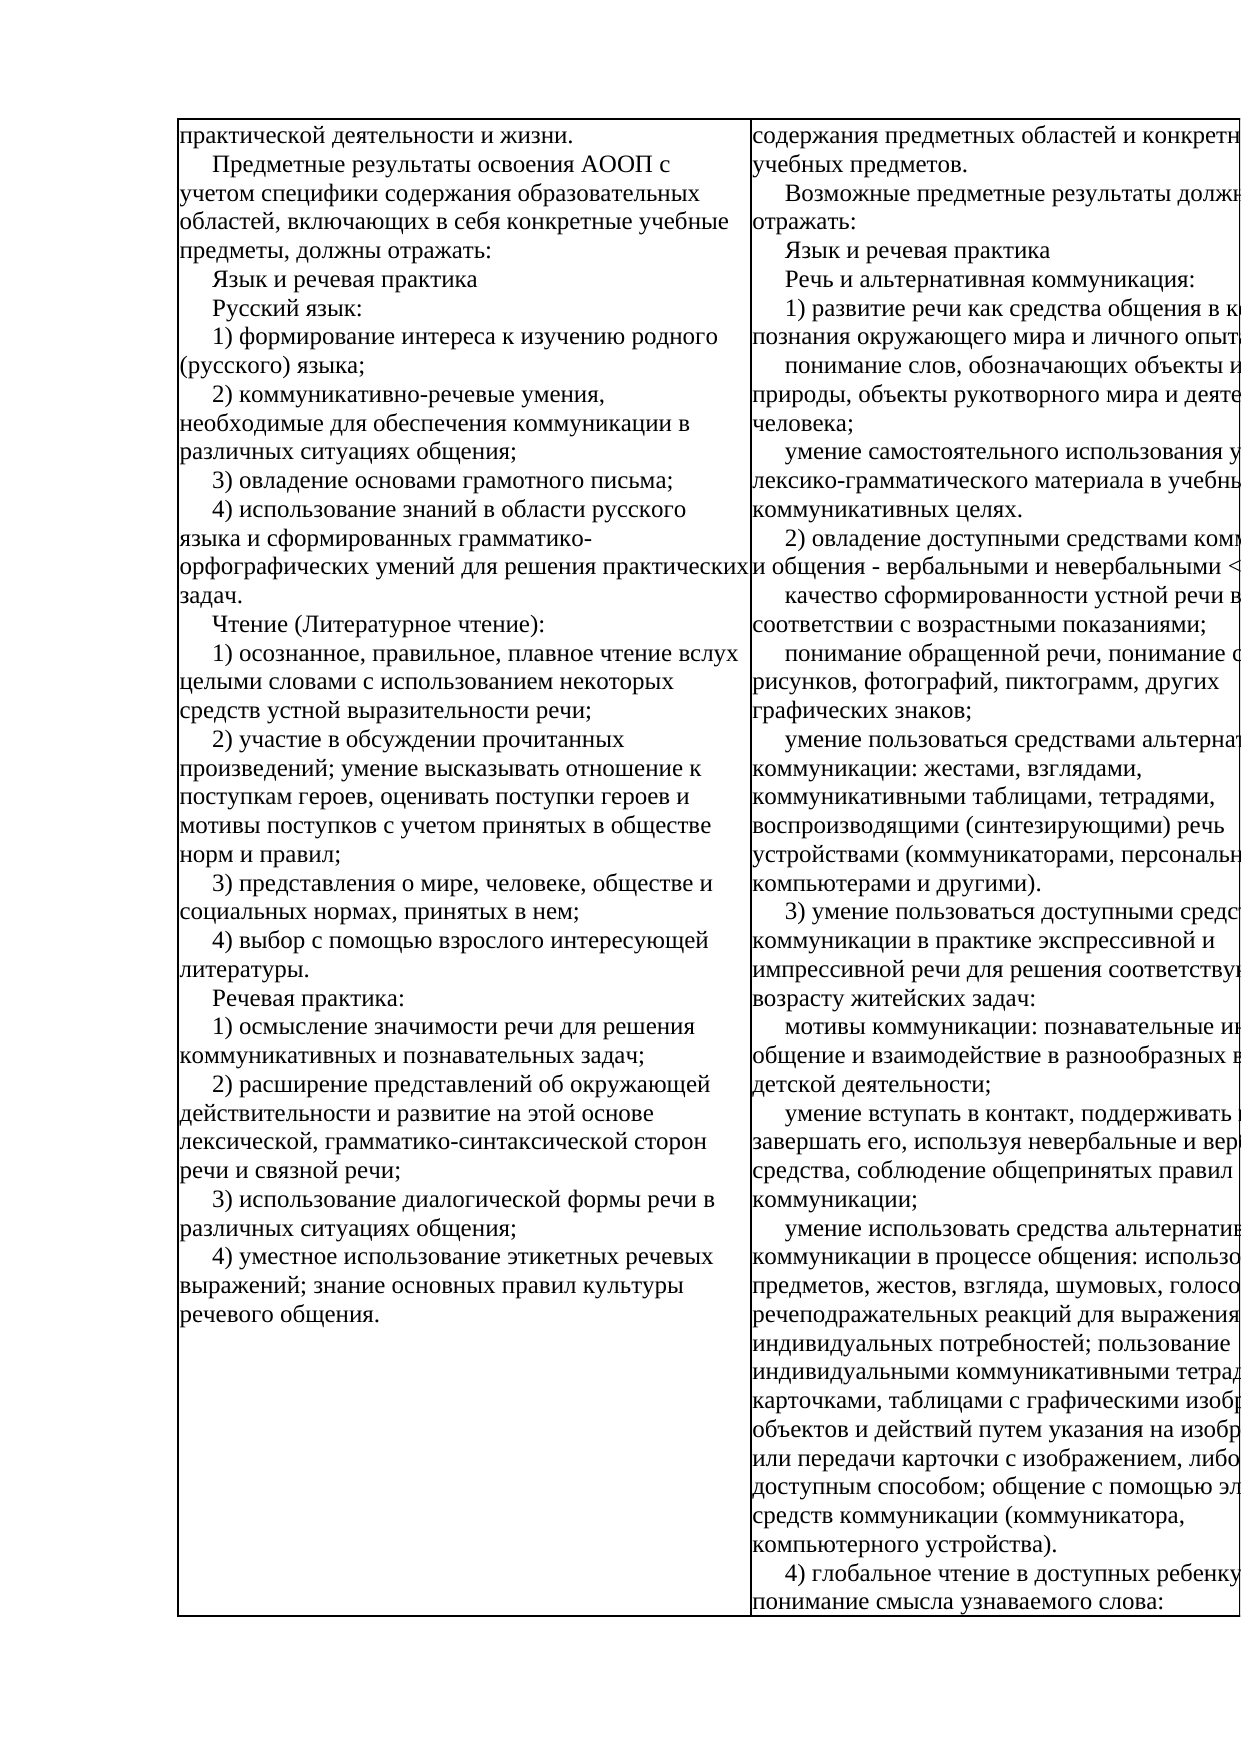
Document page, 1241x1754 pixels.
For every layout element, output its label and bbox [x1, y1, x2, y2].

table_cell [179, 120, 750, 1615]
table_cell [752, 120, 1239, 1615]
